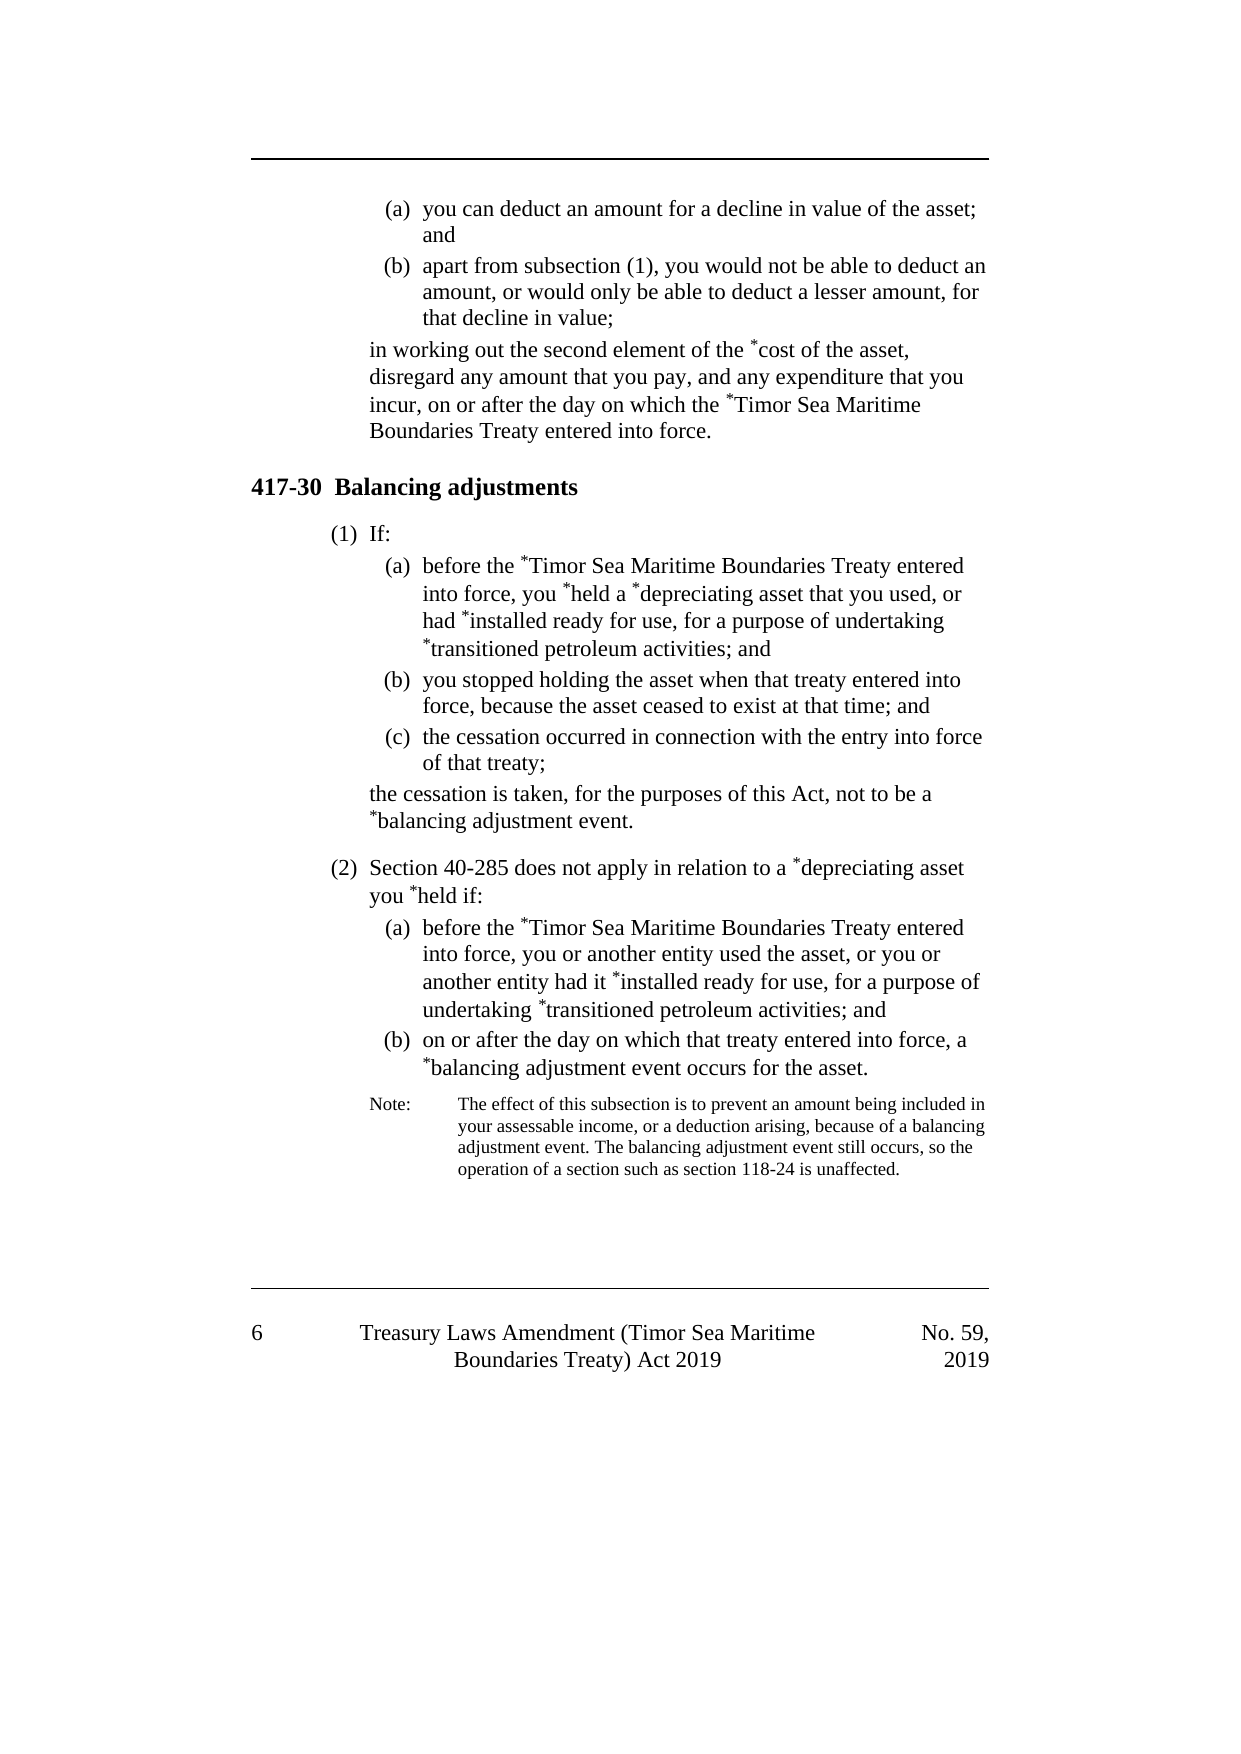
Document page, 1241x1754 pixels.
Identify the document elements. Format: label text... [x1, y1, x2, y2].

text Note: The effect of this subsection is to prevent an amount being included in your assessable income, or a deduction arising, because of a balancing adjustment event. The balancing adjustment event still occurs, so the operation of a section such as section 118-24 is unaffected. [369, 1093, 989, 1179]
text 417-30 Balancing adjustments [251, 472, 989, 501]
text (2) Section 40-285 does not apply in relation to a *depreciating asset you *held if: [251, 853, 989, 908]
text (a) you can deduct an amount for a decline in value of the asset; and [251, 195, 989, 248]
text (b) on or after the day on which that treaty entered into force, a *balancing adjustment event occurs for the asset. [251, 1026, 989, 1081]
text (a) before the *Timor Sea Maritime Boundaries Treaty entered into force, you *held a *depreciating asset that you used, or had *installed ready for use, for a purpose of undertaking *transitioned petroleum activities; and [251, 551, 989, 662]
text (b) apart from subsection (1), you would not be able to deduct an amount, or would only be able to deduct a lesser amount, for that decline in value; [251, 252, 989, 331]
text (c) the cessation occurred in connection with the entry into force of that treaty; [251, 723, 989, 776]
text in working out the second element of the *cost of the asset, disregard any amount that you pay, and any expenditure that you incur, on or after the day on which the *Timor Sea Maritime Boundaries Treaty entered into force. [369, 335, 989, 443]
text the cessation is taken, for the purposes of this Act, not to be a *balancing adjustment event. [369, 780, 989, 834]
text (a) before the *Timor Sea Maritime Boundaries Treaty entered into force, you or another entity used the asset, or you or another entity had it *installed ready for use, for a purpose of undertaking *transitioned petroleum activities; and [251, 912, 989, 1022]
text (1) If: [251, 520, 989, 546]
text (b) you stopped holding the asset when that treaty entered into force, because the asset ceased to exist at that time; and [251, 666, 989, 719]
